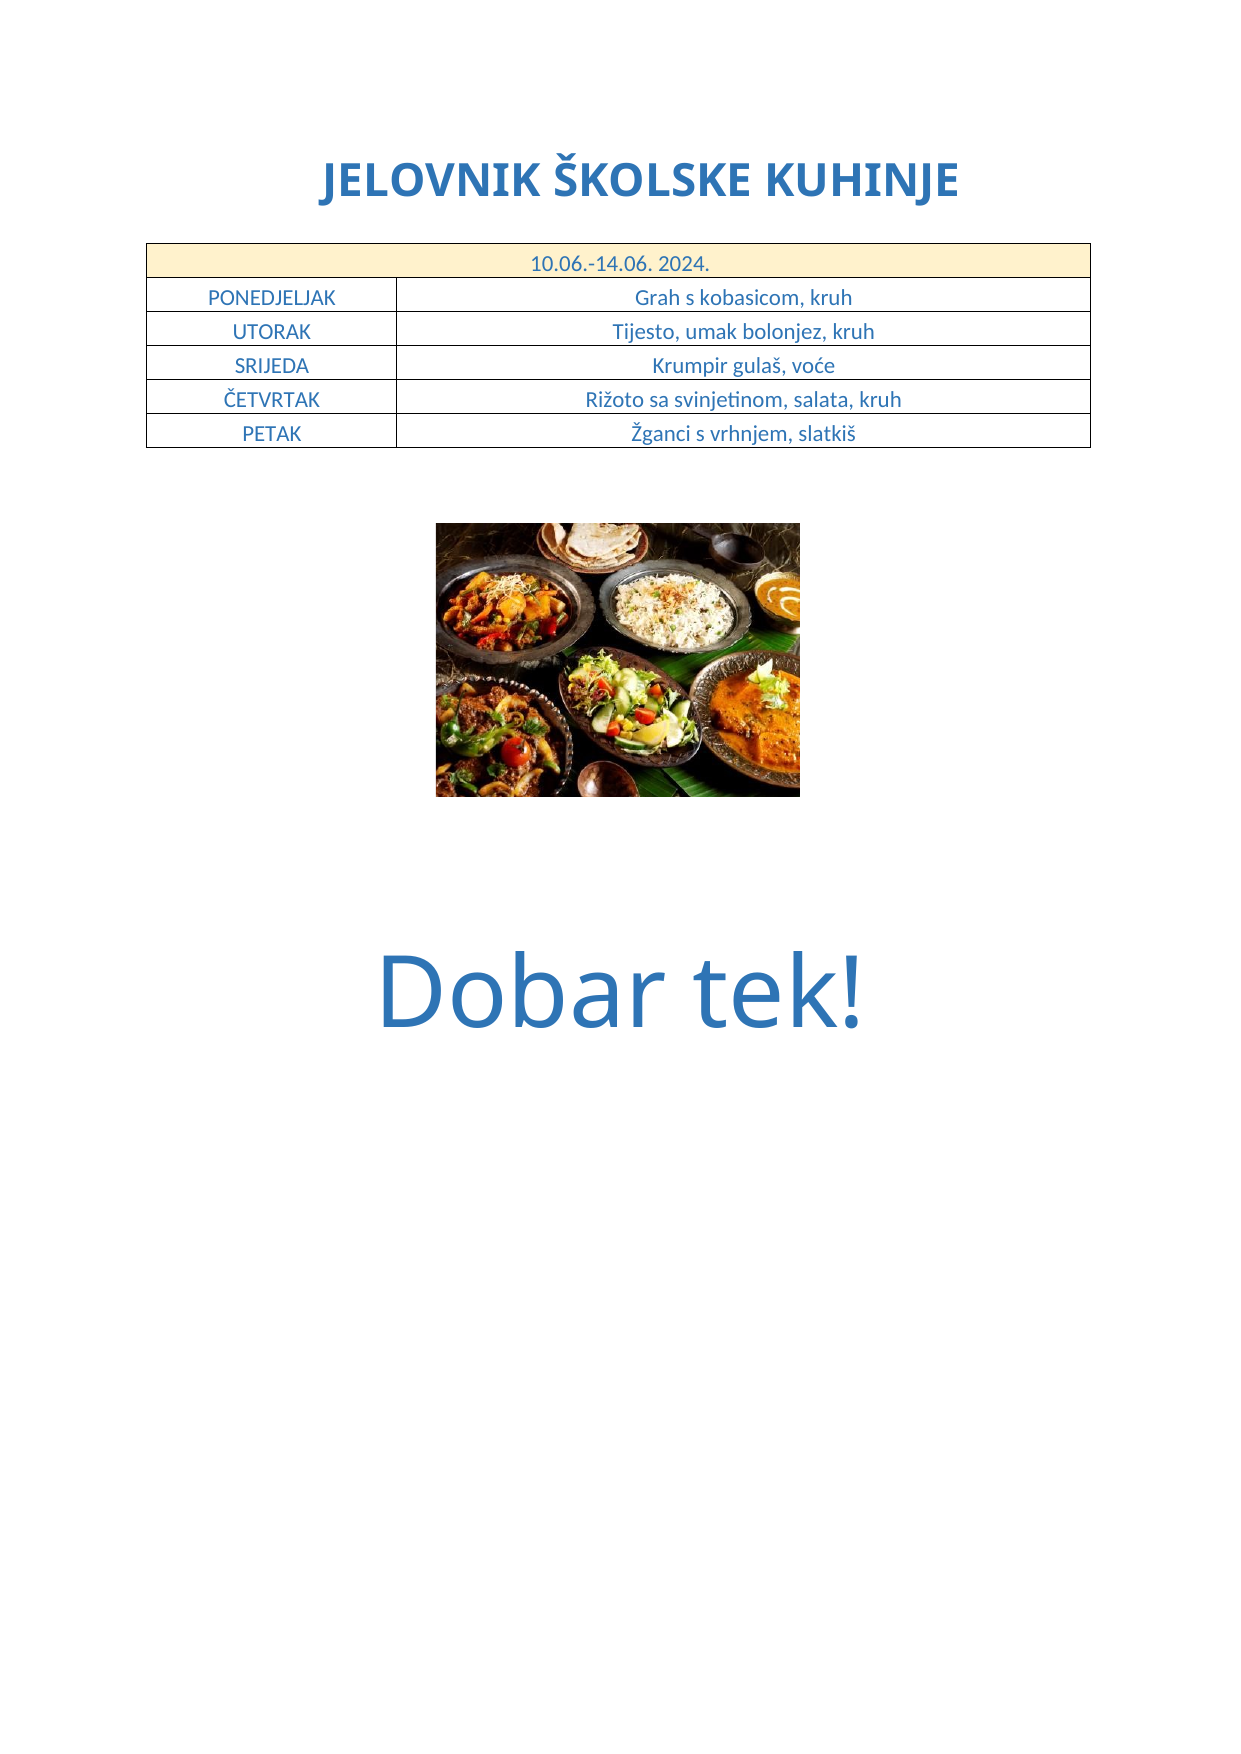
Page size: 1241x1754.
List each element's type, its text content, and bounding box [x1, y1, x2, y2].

table_header 10.06.-14.06. 2024. [397, 244, 1090, 277]
text JELOVNIK ŠKOLSKE KUHINJE [322, 148, 1093, 210]
table_cell Tijesto, umak bolonjez, kruh [397, 312, 1090, 345]
table_header [147, 244, 397, 277]
table_cell Grah s kobasicom, kruh [397, 278, 1090, 311]
table_cell PETAK [147, 414, 396, 447]
text Dobar tek! [148, 920, 1092, 1057]
table_cell Žganci s vrhnjem, slatkiš [397, 414, 1090, 447]
picture [435, 523, 800, 797]
table_cell PONEDJELJAK [147, 278, 396, 311]
table_cell Krumpir gulaš, voće [397, 346, 1090, 379]
table_cell UTORAK [147, 312, 396, 345]
table_cell SRIJEDA [147, 346, 396, 379]
table_cell Rižoto sa svinjetinom, salata, kruh [397, 380, 1090, 413]
table_cell ČETVRTAK [147, 380, 396, 413]
